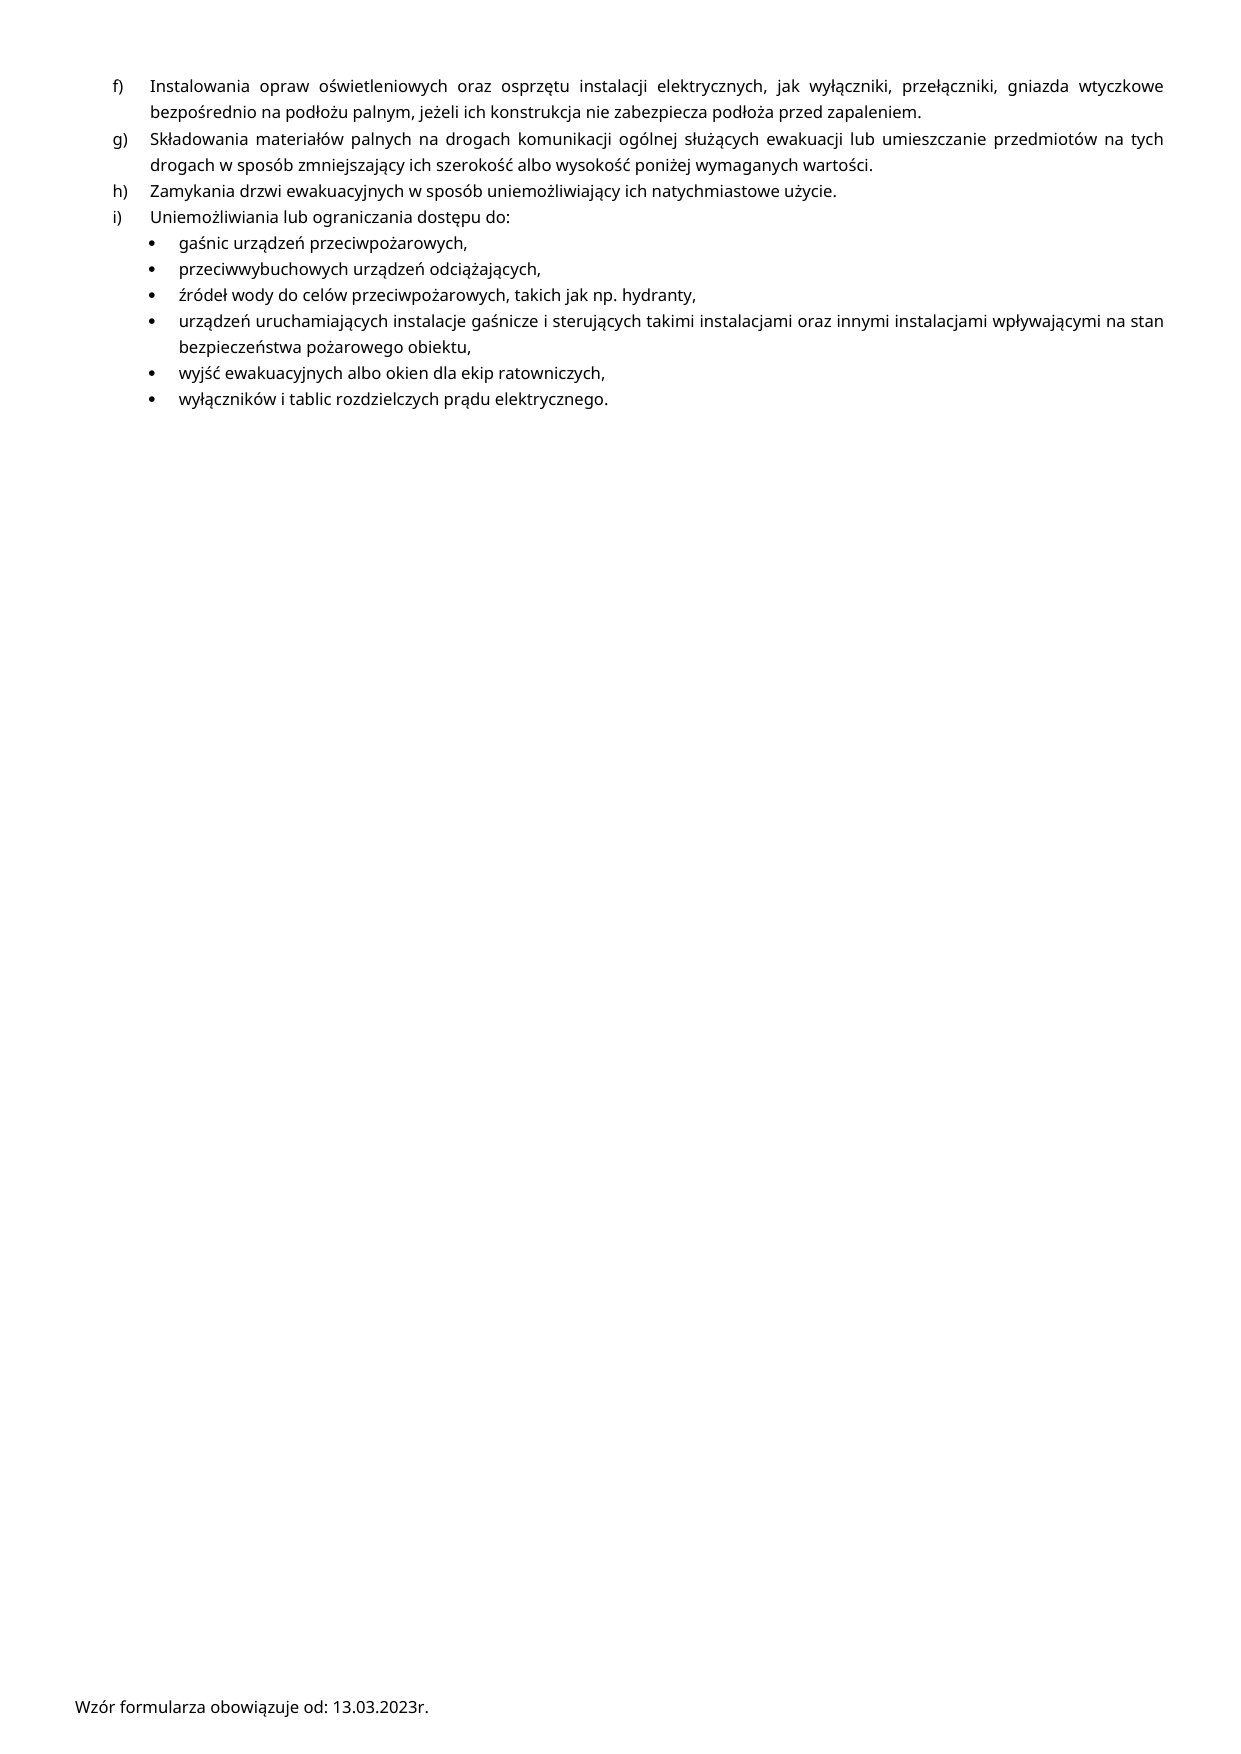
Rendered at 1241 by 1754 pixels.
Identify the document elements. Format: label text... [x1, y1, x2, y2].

list przeciwwybuchowych urządzeń odciążających, [149, 257, 1165, 280]
list wyjść ewakuacyjnych albo okien dla ekip ratowniczych, [149, 361, 1165, 384]
list Zamykania drzwi ewakuacyjnych w sposób uniemożliwiający ich natychmiastowe użycie. [112, 179, 1165, 202]
list Uniemożliwiania lub ograniczania dostępu do: [112, 205, 1165, 228]
list gaśnic urządzeń przeciwpożarowych, [149, 231, 1165, 254]
list Instalowania opraw oświetleniowych oraz osprzętu instalacji elektrycznych, jak wyłączniki, przełączniki, gniazda wtyczkowe bezpośrednio na podłożu palnym, jeżeli ich konstrukcja nie zabezpiecza podłoża przed zapaleniem. [112, 75, 1165, 124]
list wyłączników i tablic rozdzielczych prądu elektrycznego. [149, 387, 1165, 410]
list źródeł wody do celów przeciwpożarowych, takich jak np. hydranty, [149, 283, 1165, 306]
list Składowania materiałów palnych na drogach komunikacji ogólnej służących ewakuacji lub umieszczanie przedmiotów na tych drogach w sposób zmniejszający ich szerokość albo wysokość poniżej wymaganych wartości. [112, 127, 1165, 176]
list urządzeń uruchamiających instalacje gaśnicze i sterujących takimi instalacjami oraz innymi instalacjami wpływającymi na stan bezpieczeństwa pożarowego obiektu, [149, 309, 1165, 358]
